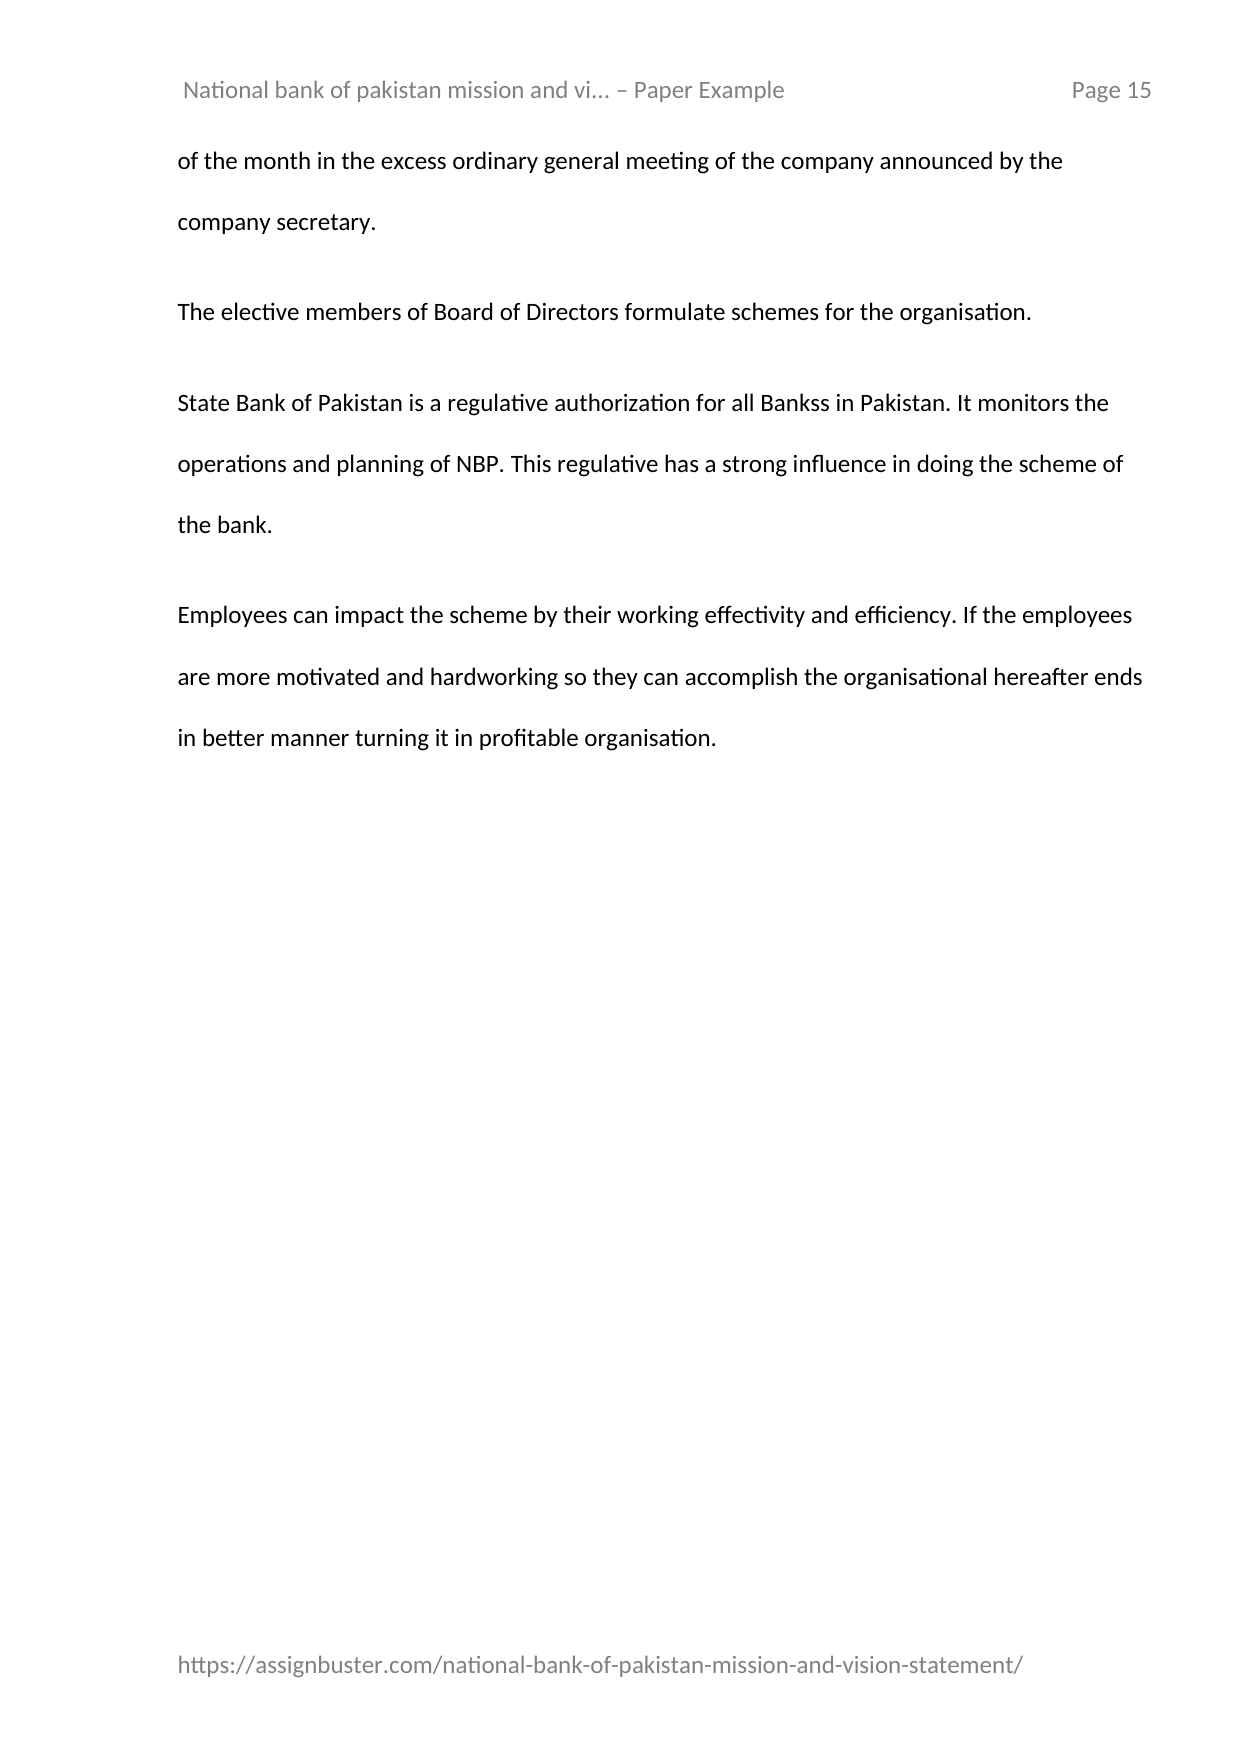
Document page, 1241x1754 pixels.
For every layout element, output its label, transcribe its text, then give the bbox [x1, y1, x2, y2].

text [177, 145, 1152, 237]
text Employees can impact the scheme by their working effectivity and efficiency. If the employees are more motivated and hardworking so they can accomplish the organisational hereafter ends in better manner turning it in profitable organisation. [177, 600, 1152, 752]
text The elective members of Board of Directors formulate schemes for the organisation. [177, 297, 1152, 327]
text State Bank of Pakistan is a regulative authorization for all Bankss in Pakistan. It monitors the operations and planning of NBP. This regulative has a strong influence in doing the scheme of the bank. [177, 387, 1152, 540]
